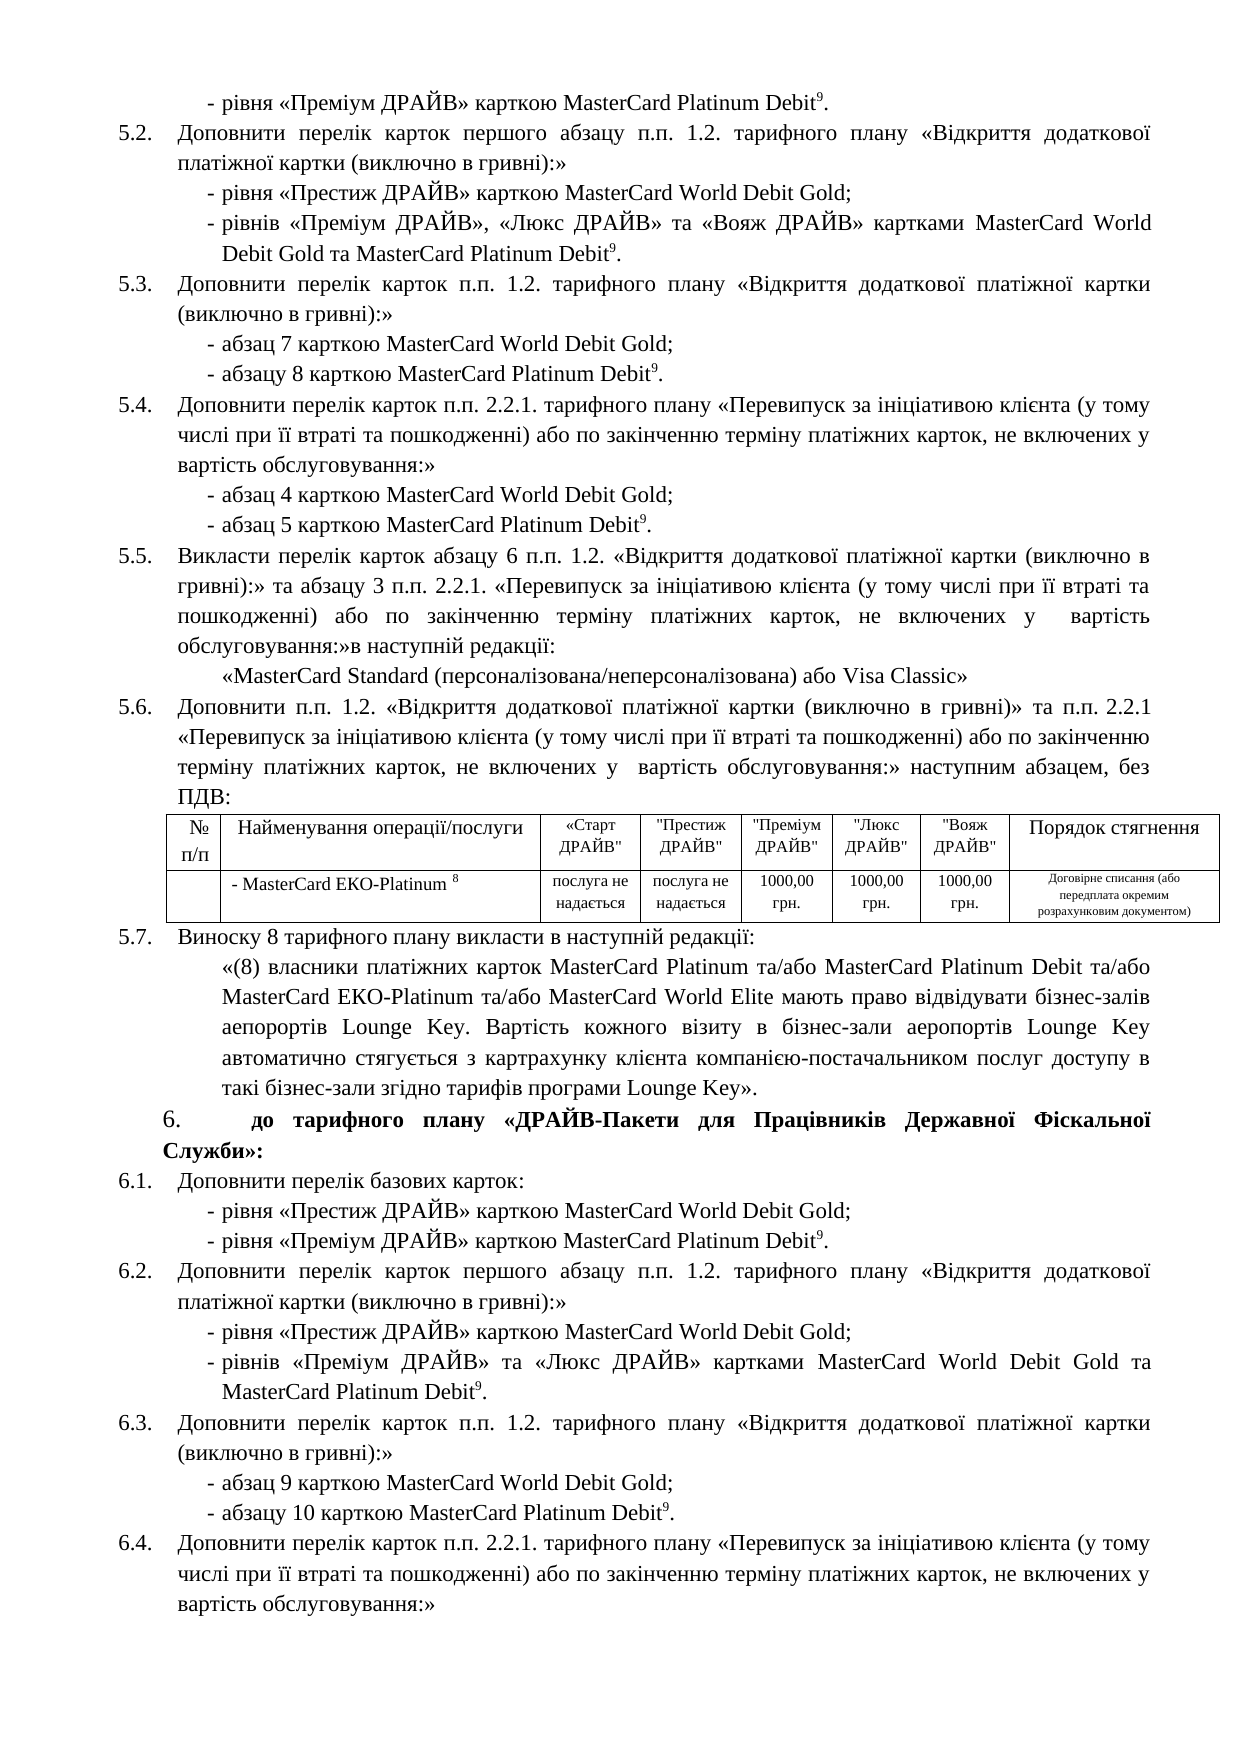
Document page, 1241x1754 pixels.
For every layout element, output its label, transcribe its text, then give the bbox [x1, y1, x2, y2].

table_cell 1000,00 грн. [742, 871, 832, 922]
table_header "Люкс ДРАЙВ" [833, 815, 920, 870]
table_cell 1000,00 грн. [921, 871, 1009, 922]
list рівня «Престиж ДРАЙВ» карткою MasterCard World Debit Gold; [207, 1318, 1152, 1344]
table_header "Вояж ДРАЙВ" [921, 815, 1009, 870]
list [207, 179, 1152, 206]
list рівня «Преміум ДРАЙВ» карткою MasterCard Platinum Debit9. [207, 89, 1152, 115]
table_cell - MasterCard ЕКО-Platinum 8 [221, 871, 540, 922]
table_cell послуга не надається [641, 871, 741, 922]
text «MasterCard Standard (персоналізована/неперсоналізована) або Visa Classic» [222, 663, 1152, 689]
list Доповнити перелік карток першого абзацу п.п. 1.2. тарифного плану «Відкриття додаткової платіжної картки (виключно в гривні):» [118, 119, 1152, 175]
list абзац 9 карткою MasterCard World Debit Gold; [207, 1469, 1152, 1495]
list Доповнити перелік базових карток: [118, 1167, 1152, 1193]
list Доповнити перелік карток п.п. 2.2.1. тарифного плану «Перевипуск за ініціативою клієнта (у тому числі при її втраті та пошкодженні) або по закінченню терміну платіжних карток, не включених у вартість обслуговування:» [118, 391, 1152, 477]
table_header Порядок стягнення [1010, 815, 1219, 870]
list Доповнити перелік карток першого абзацу п.п. 1.2. тарифного плану «Відкриття додаткової платіжної картки (виключно в гривні):» [118, 1257, 1152, 1314]
table_header "Престиж ДРАЙВ" [641, 815, 741, 870]
list рівнів «Преміум ДРАЙВ», «Люкс ДРАЙВ» та «Вояж ДРАЙВ» картками MasterCard World Debit Gold та MasterCard Platinum Debit9. [207, 209, 1152, 266]
table_header Найменування операції/послуги [221, 815, 540, 870]
list Доповнити перелік карток п.п. 1.2. тарифного плану «Відкриття додаткової платіжної картки (виключно в гривні):» [118, 1408, 1152, 1465]
table_cell [167, 871, 220, 922]
list Доповнити перелік карток п.п. 2.2.1. тарифного плану «Перевипуск за ініціативою клієнта (у тому числі при її втраті та пошкодженні) або по закінченню терміну платіжних карток, не включених у вартість обслуговування:» [118, 1529, 1152, 1616]
list абзац 4 карткою MasterCard World Debit Gold; [207, 481, 1152, 508]
list рівнів «Преміум ДРАЙВ» та «Люкс ДРАЙВ» картками MasterCard World Debit Gold та MasterCard Platinum Debit9. [207, 1348, 1152, 1405]
table_cell 1000,00 грн. [833, 871, 920, 922]
table_cell послуга не надається [541, 871, 640, 922]
list абзац 5 карткою MasterCard Platinum Debit9. [207, 512, 1152, 538]
list Доповнити п.п. 1.2. «Відкриття додаткової платіжної картки (виключно в гривні)» та п.п. 2.2.1 «Перевипуск за ініціативою клієнта (у тому числі при її втраті та пошкодженні) або по закінченню терміну платіжних карток, не включених у вартість обслуговування:» наступним абзацем, без ПДВ: [118, 693, 1152, 810]
list абзацу 10 карткою MasterCard Platinum Debit9. [207, 1499, 1152, 1526]
list абзац 7 карткою MasterCard World Debit Gold; [207, 330, 1152, 357]
table_header № п/п [167, 815, 220, 870]
text «(8) власники платіжних карток MasterCard Platinum та/або MasterCard Platinum Debit та/або MasterCard ЕКО-Platinum та/або MasterCard World Elite мають право відвідувати бізнес-залів аепорортів Lounge Key. Вартість кожного візиту в бізнес-зали аеропортів Lounge Key автоматично стягується з картрахунку клієнта компанією-постачальником послуг доступу в такі бізнес-зали згідно тарифів програми Lounge Key». [222, 953, 1152, 1100]
list Виноску 8 тарифного плану викласти в наступній редакції: [118, 923, 1152, 949]
table_cell Договірне списання (або передплата окремим розрахунковим документом) [1010, 871, 1219, 922]
list рівня «Преміум ДРАЙВ» карткою MasterCard Platinum Debit9. [207, 1227, 1152, 1254]
list абзацу 8 карткою MasterCard Platinum Debit9. [207, 361, 1152, 387]
list Доповнити перелік карток п.п. 1.2. тарифного плану «Відкриття додаткової платіжної картки (виключно в гривні):» [118, 270, 1152, 326]
list рівня «Престиж ДРАЙВ» карткою MasterCard World Debit Gold; [207, 1197, 1152, 1223]
list Викласти перелік карток абзацу 6 п.п. 1.2. «Відкриття додаткової платіжної картки (виключно в гривні):» та абзацу 3 п.п. 2.2.1. «Перевипуск за ініціативою клієнта (у тому числі при її втраті та пошкодженні) або по закінченню терміну платіжних карток, не включених у вартість обслуговування:»в наступній редакції: [118, 542, 1152, 659]
table_header "Преміум ДРАЙВ" [742, 815, 832, 870]
table_header «Старт ДРАЙВ" [541, 815, 640, 870]
list до тарифного плану «ДРАЙВ-Пакети для Працівників Державної Фіскальної Служби»: [162, 1104, 1152, 1163]
